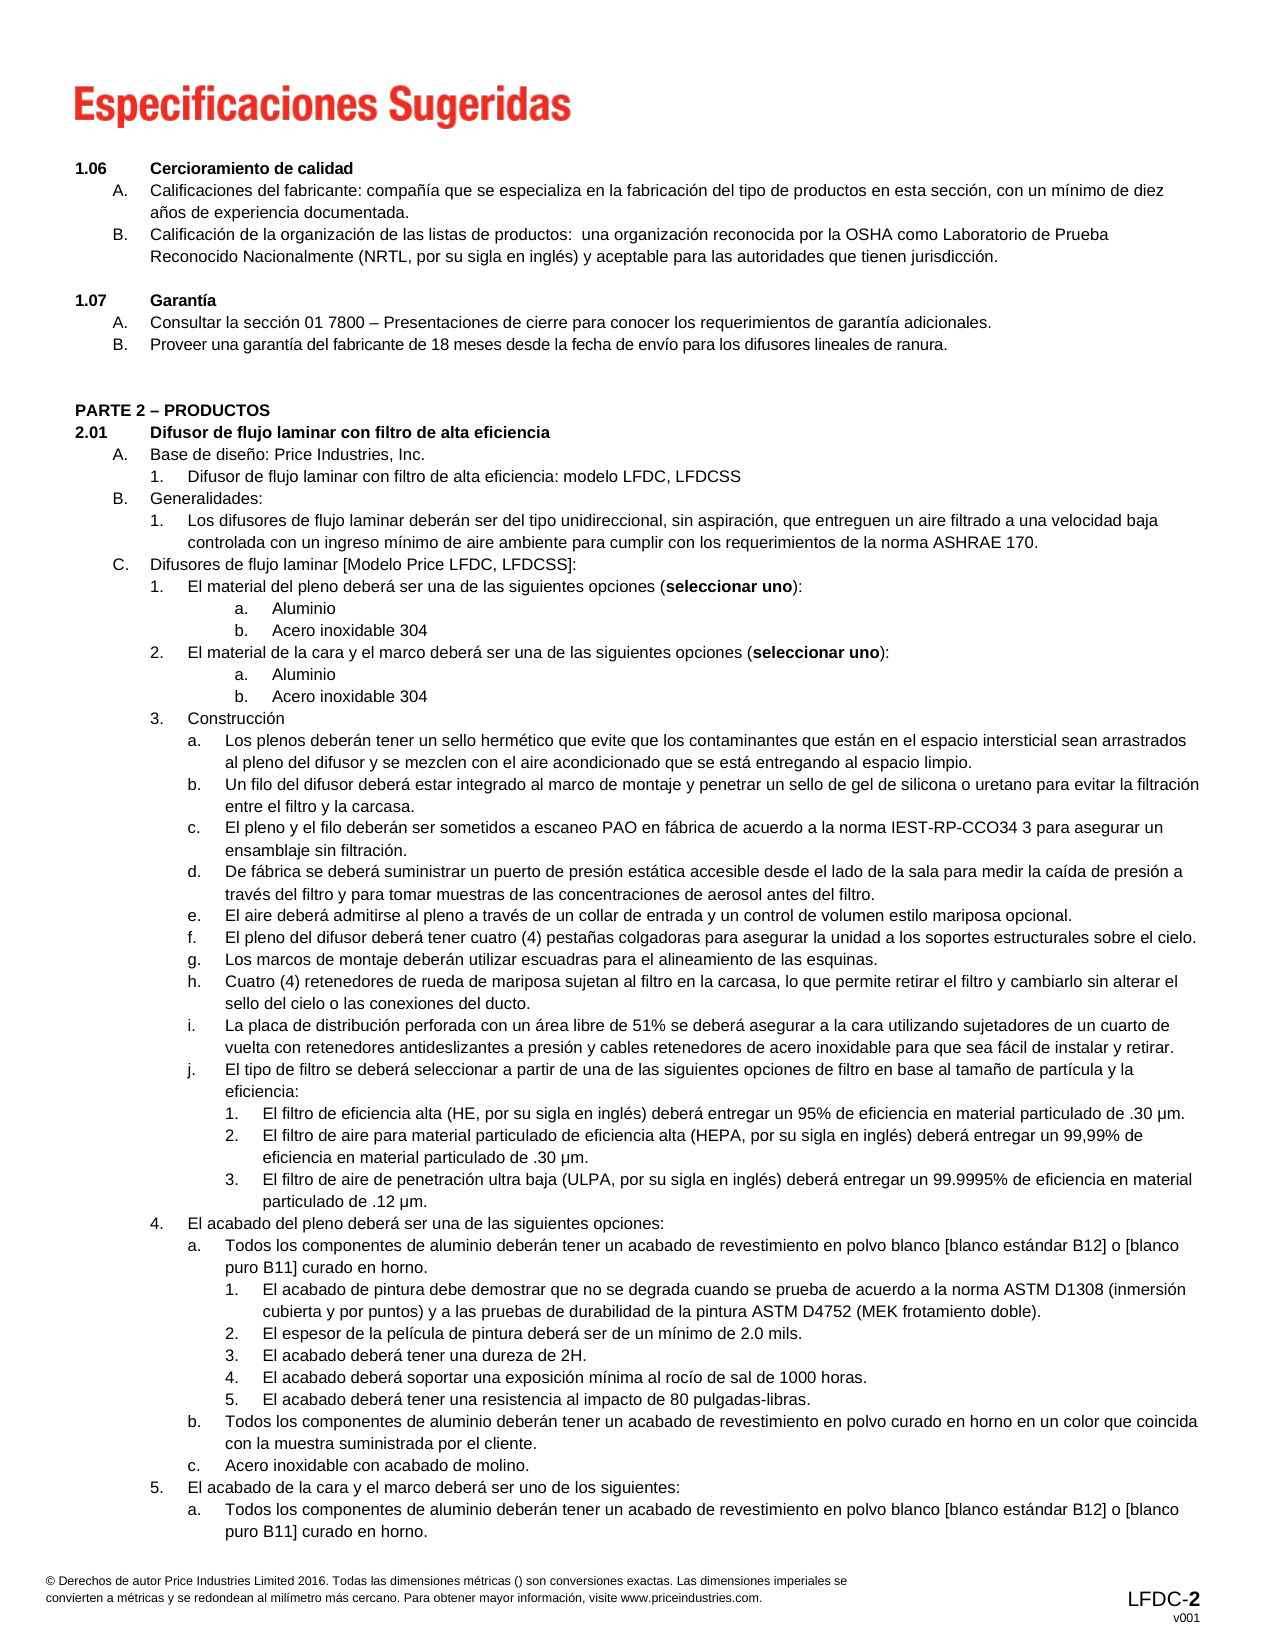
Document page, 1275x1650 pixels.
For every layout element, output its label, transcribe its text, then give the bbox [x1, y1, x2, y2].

list Difusores de flujo laminar [Modelo Price LFDC, LFDCSS]: [112, 554, 1200, 574]
picture [0, 7, 1274, 158]
list Acero inoxidable 304 [234, 621, 1200, 640]
list Calificación de la organización de las listas de productos: una organización reconocida por la OSHA como Laboratorio de Prueba Reconocido Nacionalmente (NRTL, por su sigla en inglés) y aceptable para las autoridades que tienen jurisdicción. [112, 225, 1200, 266]
list El material de la cara y el marco deberá ser una de las siguientes opciones (seleccionar uno): [150, 642, 1200, 662]
list El pleno y el filo deberán ser sometidos a escaneo PAO en fábrica de acuerdo a la norma IEST-RP-CCO34 3 para asegurar un ensamblaje sin filtración. [187, 818, 1200, 859]
list El acabado deberá soportar una exposición mínima al rocío de sal de 1000 horas. [225, 1368, 1200, 1387]
list Base de diseño: Price Industries, Inc. [112, 445, 1200, 464]
list El tipo de filtro se deberá seleccionar a partir de una de las siguientes opciones de filtro en base al tamaño de partícula y la eficiencia: [187, 1060, 1200, 1101]
list Acero inoxidable con acabado de molino. [187, 1456, 1200, 1475]
list Todos los componentes de aluminio deberán tener un acabado de revestimiento en polvo blanco [blanco estándar B12] o [blanco puro B11] curado en horno. [187, 1236, 1200, 1277]
list Acero inoxidable 304 [234, 686, 1200, 706]
text 1.07 Garantía [75, 291, 1200, 310]
text PARTE 2 – PRODUCTOS [75, 401, 1200, 420]
list El filtro de eficiencia alta (HE, por su sigla en inglés) deberá entregar un 95% de eficiencia en material particulado de .30 μm. [225, 1104, 1200, 1123]
list Generalidades: [112, 489, 1200, 508]
list El espesor de la película de pintura deberá ser de un mínimo de 2.0 mils. [225, 1324, 1200, 1343]
list El pleno del difusor deberá tener cuatro (4) pestañas colgadoras para asegurar la unidad a los soportes estructurales sobre el cielo. [187, 928, 1200, 947]
text 2.01 Difusor de flujo laminar con filtro de alta eficiencia [75, 423, 1200, 442]
list Aluminio [234, 598, 1200, 618]
list Construcción [150, 708, 1200, 728]
list Los plenos deberán tener un sello hermético que evite que los contaminantes que están en el espacio intersticial sean arrastrados al pleno del difusor y se mezclen con el aire acondicionado que se está entregando al espacio limpio. [187, 730, 1200, 772]
list Cuatro (4) retenedores de rueda de mariposa sujetan al filtro en la carcasa, lo que permite retirar el filtro y cambiarlo sin alterar el sello del cielo o las conexiones del ducto. [187, 972, 1200, 1013]
list Los marcos de montaje deberán utilizar escuadras para el alineamiento de las esquinas. [187, 950, 1200, 969]
list El acabado deberá tener una resistencia al impacto de 80 pulgadas-libras. [225, 1390, 1200, 1409]
list El acabado de la cara y el marco deberá ser uno de los siguientes: [150, 1478, 1200, 1497]
list La placa de distribución perforada con un área libre de 51% se deberá asegurar a la cara utilizando sujetadores de un cuarto de vuelta con retenedores antideslizantes a presión y cables retenedores de acero inoxidable para que sea fácil de instalar y retirar. [187, 1016, 1200, 1057]
list El filtro de aire para material particulado de eficiencia alta (HEPA, por su sigla en inglés) deberá entregar un 99,99% de eficiencia en material particulado de .30 μm. [225, 1126, 1200, 1167]
list El material del pleno deberá ser una de las siguientes opciones (seleccionar uno): [150, 577, 1200, 596]
list Consultar la sección 01 7800 – Presentaciones de cierre para conocer los requerimientos de garantía adicionales. [112, 313, 1200, 332]
list El acabado deberá tener una dureza de 2H. [225, 1346, 1200, 1365]
list Proveer una garantía del fabricante de 18 meses desde la fecha de envío para los difusores lineales de ranura. [112, 335, 1200, 354]
list El acabado del pleno deberá ser una de las siguientes opciones: [150, 1214, 1200, 1233]
list El aire deberá admitirse al pleno a través de un collar de entrada y un control de volumen estilo mariposa opcional. [187, 906, 1200, 925]
list Un filo del difusor deberá estar integrado al marco de montaje y penetrar un sello de gel de silicona o uretano para evitar la filtración entre el filtro y la carcasa. [187, 774, 1200, 816]
list Todos los componentes de aluminio deberán tener un acabado de revestimiento en polvo blanco [blanco estándar B12] o [blanco puro B11] curado en horno. [187, 1500, 1200, 1541]
list Difusor de flujo laminar con filtro de alta eficiencia: modelo LFDC, LFDCSS [150, 467, 1200, 486]
text 1.06 Cercioramiento de calidad [75, 159, 1200, 178]
list Calificaciones del fabricante: compañía que se especializa en la fabricación del tipo de productos en esta sección, con un mínimo de diez años de experiencia documentada. [112, 181, 1200, 222]
list Aluminio [234, 664, 1200, 684]
list El filtro de aire de penetración ultra baja (ULPA, por su sigla en inglés) deberá entregar un 99.9995% de eficiencia en material particulado de .12 μm. [225, 1170, 1200, 1211]
list Los difusores de flujo laminar deberán ser del tipo unidireccional, sin aspiración, que entreguen un aire filtrado a una velocidad baja controlada con un ingreso mínimo de aire ambiente para cumplir con los requerimientos de la norma ASHRAE 170. [150, 511, 1200, 552]
list De fábrica se deberá suministrar un puerto de presión estática accesible desde el lado de la sala para medir la caída de presión a través del filtro y para tomar muestras de las concentraciones de aerosol antes del filtro. [187, 862, 1200, 903]
